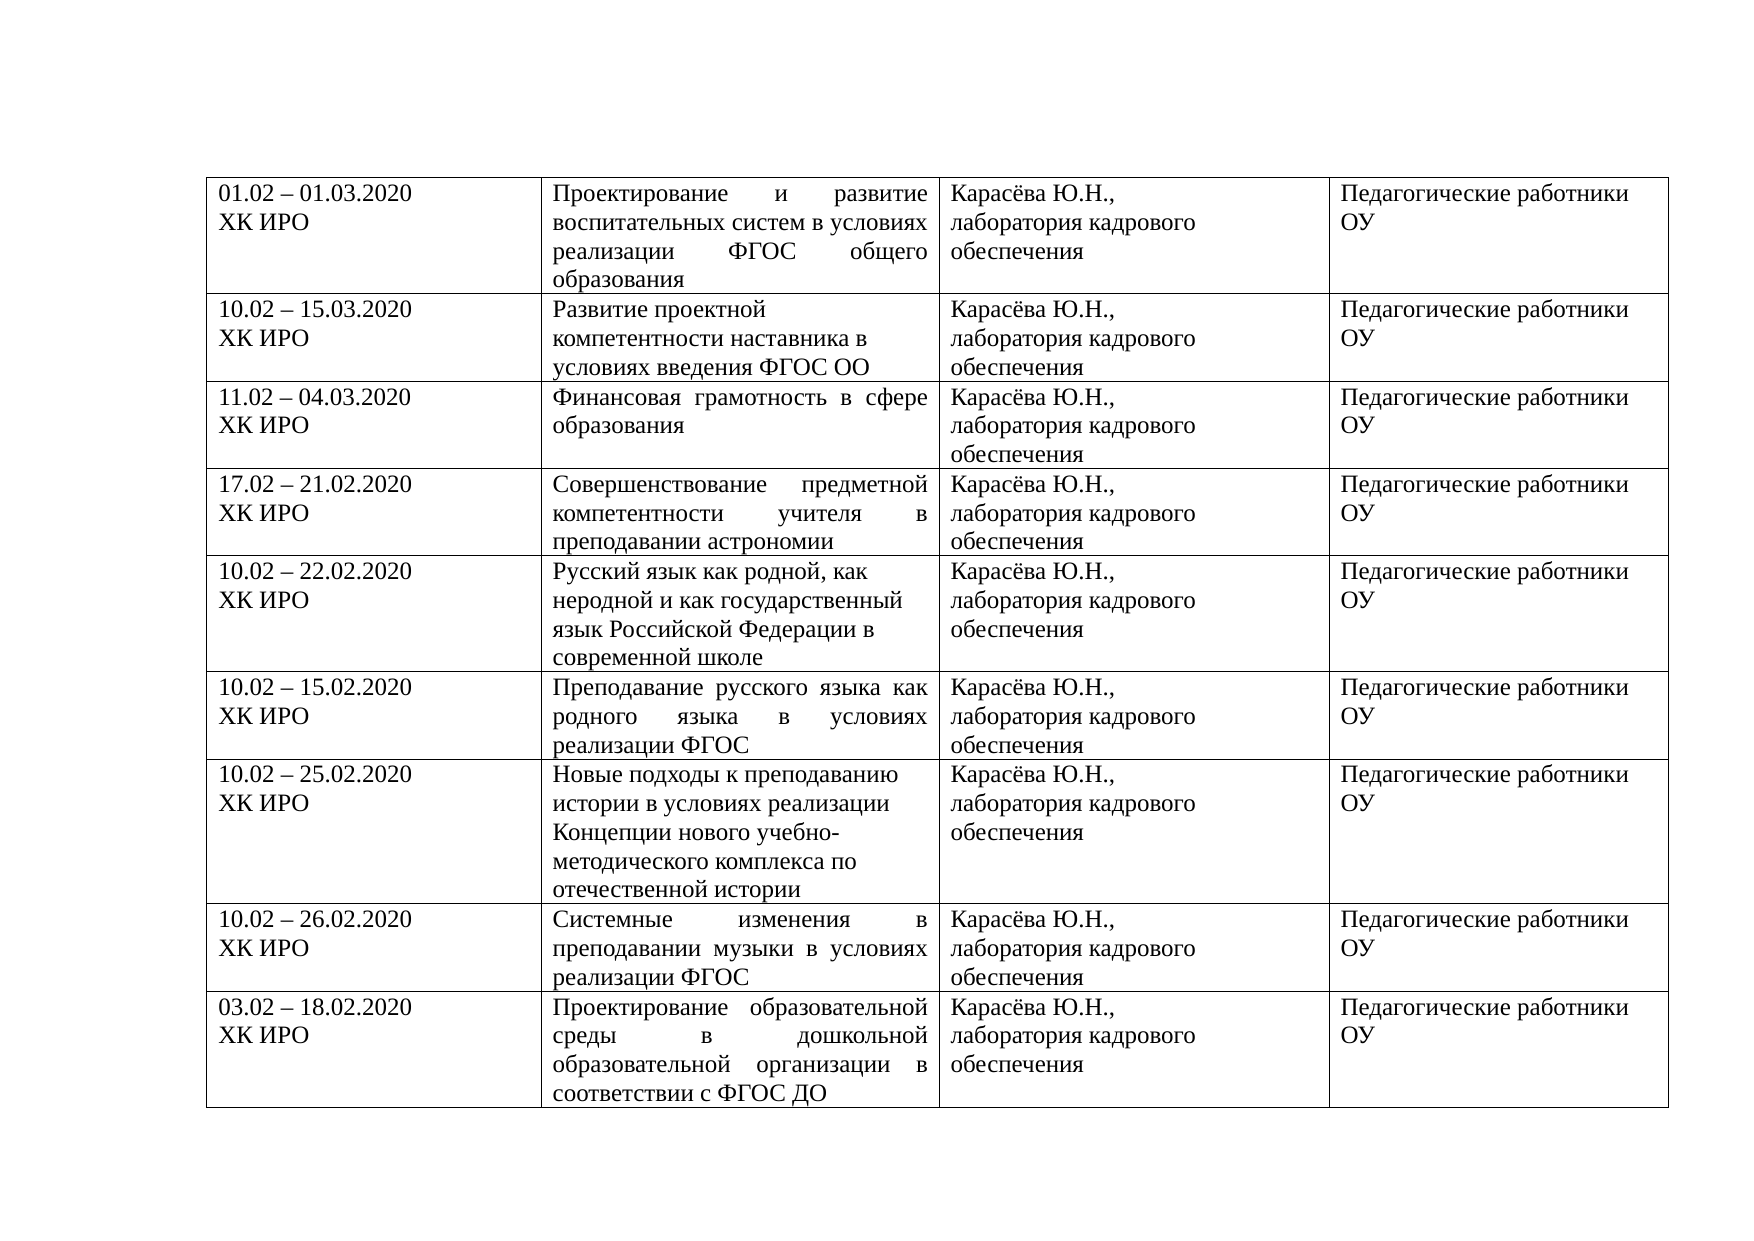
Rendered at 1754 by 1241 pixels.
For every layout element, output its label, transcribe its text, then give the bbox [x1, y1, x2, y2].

table_cell Педагогические работники ОУ [1330, 760, 1668, 903]
table_cell Педагогические работники ОУ [1330, 178, 1668, 293]
table_cell Проектирование образовательной среды в дошкольной образовательной организации в соответствии с ФГОС ДО [542, 992, 939, 1107]
table_cell 11.02 – 04.03.2020 ХК ИРО [207, 382, 541, 468]
table_cell 10.02 – 26.02.2020 ХК ИРО [207, 904, 541, 991]
table_cell Карасёва Ю.Н., лаборатория кадрового обеспечения [940, 556, 1329, 671]
table_cell Карасёва Ю.Н., лаборатория кадрового обеспечения [940, 672, 1329, 758]
table_cell Преподавание русского языка как родного языка в условиях реализации ФГОС [542, 672, 939, 758]
table_cell Карасёва Ю.Н., лаборатория кадрового обеспечения [940, 760, 1329, 903]
table_cell 10.02 – 15.03.2020 ХК ИРО [207, 294, 541, 381]
table_cell Русский язык как родной, как неродной и как государственный язык Российской Федерации в современной школе [542, 556, 939, 671]
table_cell Карасёва Ю.Н., лаборатория кадрового обеспечения [940, 992, 1329, 1107]
table_cell Новые подходы к преподаванию истории в условиях реализации Концепции нового учебно-методического комплекса по отечественной истории [542, 760, 939, 903]
table_cell Педагогические работники ОУ [1330, 294, 1668, 381]
table_cell 10.02 – 22.02.2020 ХК ИРО [207, 556, 541, 671]
table_cell Системные изменения в преподавании музыки в условиях реализации ФГОС [542, 904, 939, 991]
table_cell Совершенствование предметной компетентности учителя в преподавании астрономии [542, 469, 939, 555]
table_cell Карасёва Ю.Н., лаборатория кадрового обеспечения [940, 382, 1329, 468]
table_cell Развитие проектной компетентности наставника в условиях введения ФГОС ОО [542, 294, 939, 381]
table_cell 17.02 – 21.02.2020 ХК ИРО [207, 469, 541, 555]
table_cell Карасёва Ю.Н., лаборатория кадрового обеспечения [940, 469, 1329, 555]
table_cell Карасёва Ю.Н., лаборатория кадрового обеспечения [940, 904, 1329, 991]
table_cell Педагогические работники ОУ [1330, 672, 1668, 758]
table_cell 10.02 – 25.02.2020 ХК ИРО [207, 760, 541, 903]
table_cell Карасёва Ю.Н., лаборатория кадрового обеспечения [940, 294, 1329, 381]
table_cell 03.02 – 18.02.2020 ХК ИРО [207, 992, 541, 1107]
table_cell 10.02 – 15.02.2020 ХК ИРО [207, 672, 541, 758]
table_cell Педагогические работники ОУ [1330, 904, 1668, 991]
table_cell 01.02 – 01.03.2020 ХК ИРО [207, 178, 541, 293]
table_cell Карасёва Ю.Н., лаборатория кадрового обеспечения [940, 178, 1329, 293]
table_cell Педагогические работники ОУ [1330, 992, 1668, 1107]
table_cell Проектирование и развитие воспитательных систем в условиях реализации ФГОС общего образования [542, 178, 939, 293]
table_cell Педагогические работники ОУ [1330, 382, 1668, 468]
table_cell Педагогические работники ОУ [1330, 469, 1668, 555]
table_cell Финансовая грамотность в сфере образования [542, 382, 939, 468]
table_cell Педагогические работники ОУ [1330, 556, 1668, 671]
